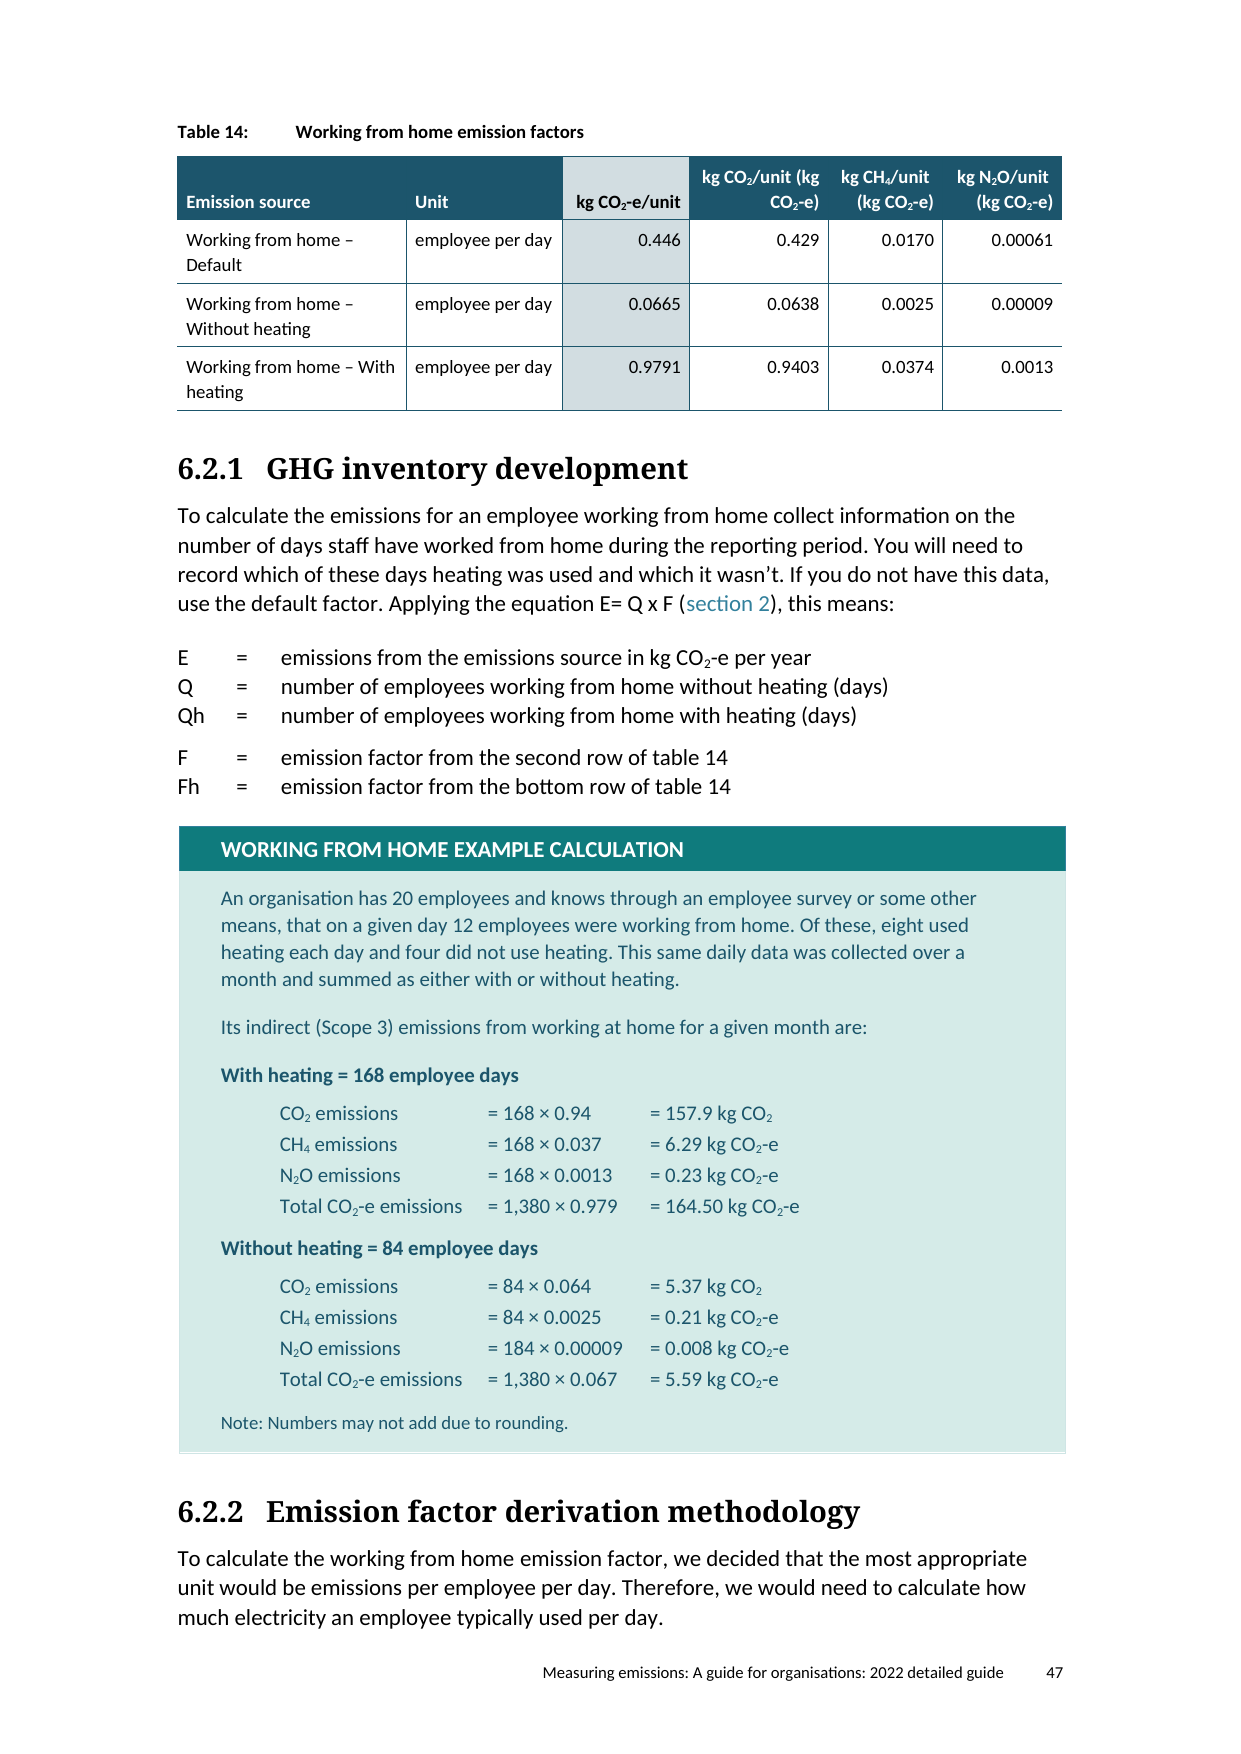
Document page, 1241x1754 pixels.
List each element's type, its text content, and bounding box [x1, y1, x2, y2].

text Qh = number of employees working from home with heating (days) [177, 701, 1063, 730]
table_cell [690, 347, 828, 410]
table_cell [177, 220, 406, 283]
subtitle Emission factor derivation methodology [177, 1491, 1063, 1531]
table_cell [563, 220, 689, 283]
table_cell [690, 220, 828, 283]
text F = emission factor from the second row of table 14 [177, 742, 1063, 771]
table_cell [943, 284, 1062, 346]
text Q = number of employees working from home without heating (days) [177, 671, 1063, 701]
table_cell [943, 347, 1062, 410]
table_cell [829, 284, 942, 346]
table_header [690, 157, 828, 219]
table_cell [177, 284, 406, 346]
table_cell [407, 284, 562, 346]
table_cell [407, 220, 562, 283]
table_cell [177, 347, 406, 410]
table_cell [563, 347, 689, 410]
subtitle Table 14: Working from home emission factors [177, 118, 1063, 143]
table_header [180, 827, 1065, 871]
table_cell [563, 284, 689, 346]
text To calculate the emissions for an employee working from home collect information on the number of days staff have worked from home during the reporting period. You will need to record which of these days heating was used and which it wasn’t. If you do not have this data, use the default factor. Applying the equation E= Q x F (section 2), this means: [177, 501, 1063, 617]
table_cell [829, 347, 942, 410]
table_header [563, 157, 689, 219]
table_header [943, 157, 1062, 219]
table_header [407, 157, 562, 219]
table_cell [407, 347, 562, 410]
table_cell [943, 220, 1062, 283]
text To calculate the working from home emission factor, we decided that the most appropriate unit would be emissions per employee per day. Therefore, we would need to calculate how much electricity an employee typically used per day. [177, 1543, 1063, 1631]
text E = emissions from the emissions source in kg CO2-e per year [177, 642, 1063, 671]
subtitle GHG inventory development [177, 448, 1063, 488]
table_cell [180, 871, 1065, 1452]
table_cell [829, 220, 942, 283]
text Fh = emission factor from the bottom row of table 14 [177, 771, 1063, 801]
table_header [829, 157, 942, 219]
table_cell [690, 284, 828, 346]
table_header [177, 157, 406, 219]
